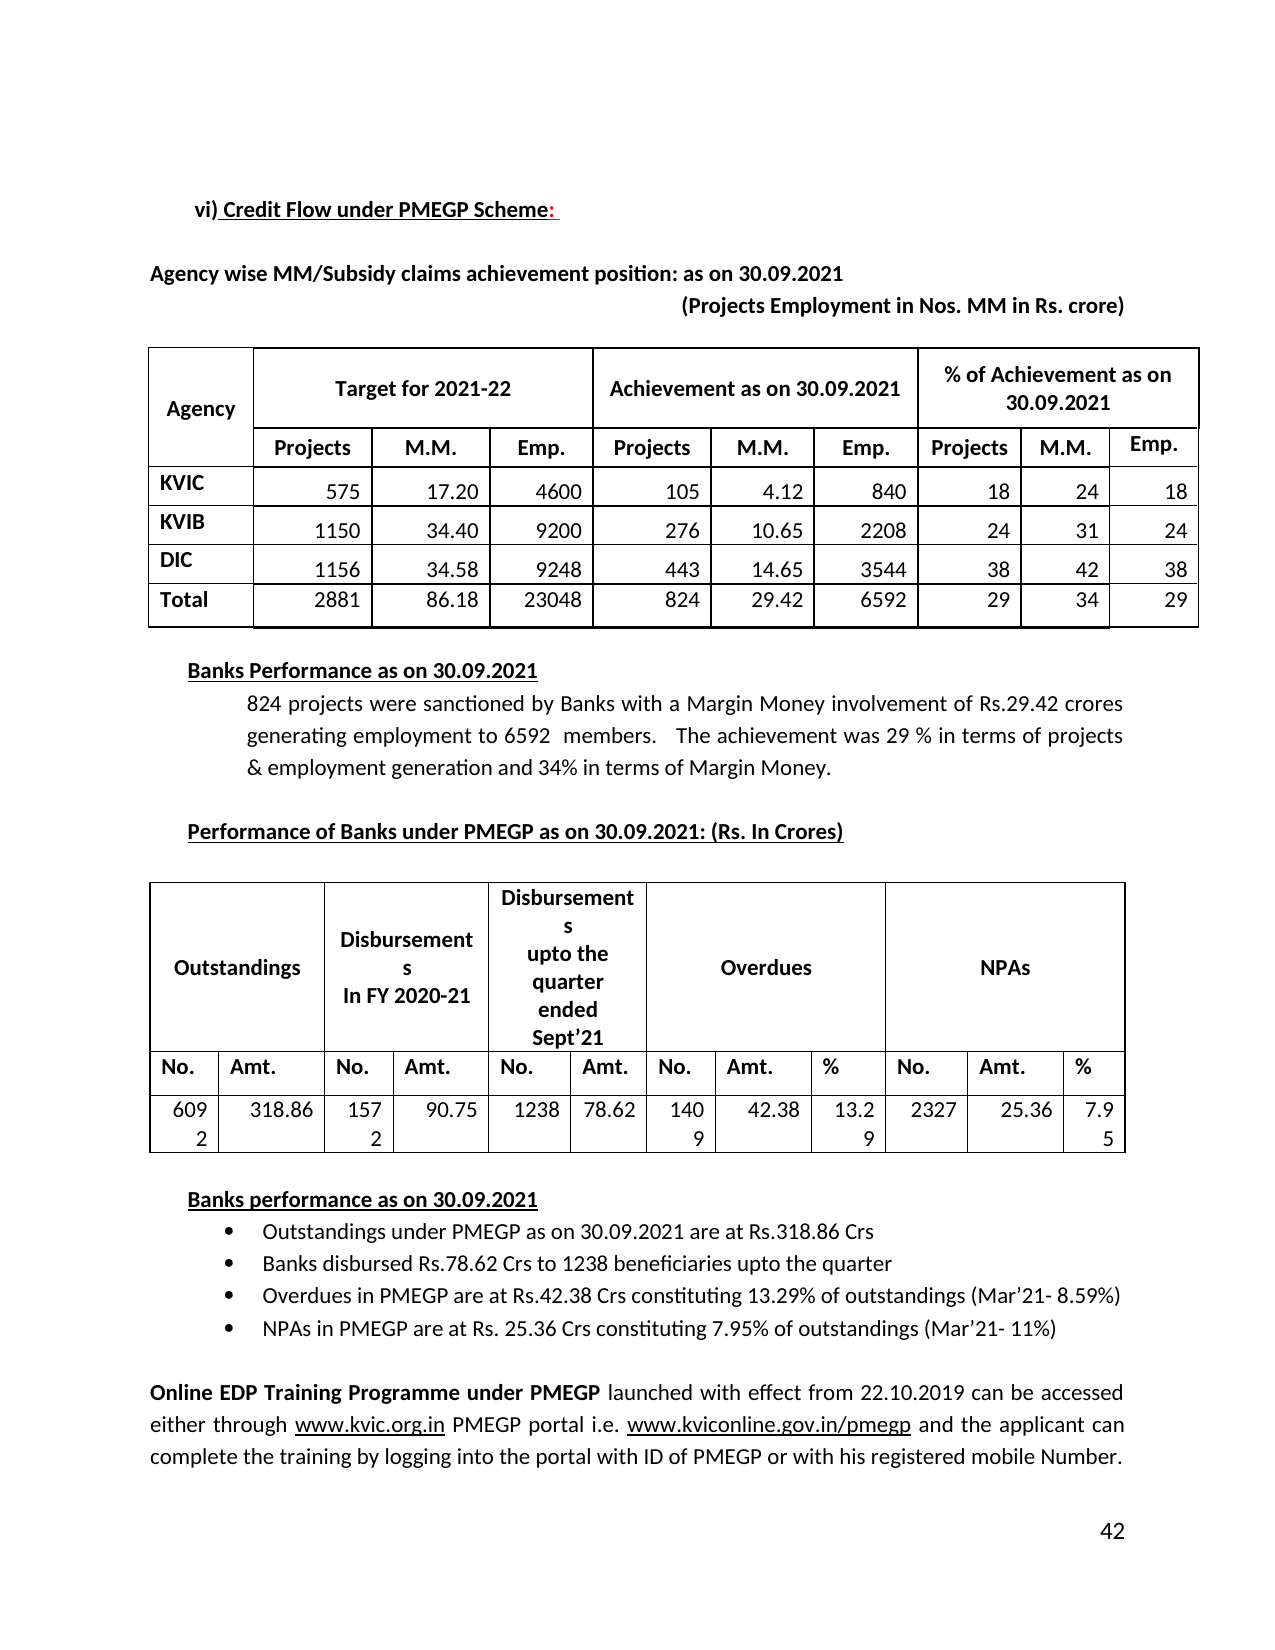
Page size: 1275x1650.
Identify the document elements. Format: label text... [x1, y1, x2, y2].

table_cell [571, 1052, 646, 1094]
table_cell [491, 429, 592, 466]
list NPAs in PMEGP are at Rs. 25.36 Crs constituting 7.95% of outstandings (Mar’21- 11%) [225, 1314, 1125, 1342]
list Overdues in PMEGP are at Rs.42.38 Crs constituting 13.29% of outstandings (Mar’21- 8.59%) [225, 1281, 1125, 1309]
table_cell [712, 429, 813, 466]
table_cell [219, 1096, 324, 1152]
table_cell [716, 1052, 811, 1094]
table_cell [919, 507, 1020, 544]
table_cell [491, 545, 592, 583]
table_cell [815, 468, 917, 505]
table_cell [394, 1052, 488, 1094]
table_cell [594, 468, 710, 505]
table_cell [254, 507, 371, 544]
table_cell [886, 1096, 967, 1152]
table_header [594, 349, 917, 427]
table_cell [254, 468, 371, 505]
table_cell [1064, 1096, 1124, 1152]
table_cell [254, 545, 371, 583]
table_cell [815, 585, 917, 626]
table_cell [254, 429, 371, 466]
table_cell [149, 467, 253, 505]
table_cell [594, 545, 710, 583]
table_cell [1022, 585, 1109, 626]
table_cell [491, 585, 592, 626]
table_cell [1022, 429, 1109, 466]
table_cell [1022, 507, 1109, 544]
list Banks disbursed Rs.78.62 Crs to 1238 beneficiaries upto the quarter [225, 1249, 1125, 1277]
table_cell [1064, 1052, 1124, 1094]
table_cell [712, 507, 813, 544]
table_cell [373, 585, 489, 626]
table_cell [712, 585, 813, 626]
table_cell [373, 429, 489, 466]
text Agency wise MM/Subsidy claims achievement position: as on 30.09.2021 [150, 259, 1125, 287]
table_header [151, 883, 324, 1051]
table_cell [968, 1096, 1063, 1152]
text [150, 1378, 1125, 1470]
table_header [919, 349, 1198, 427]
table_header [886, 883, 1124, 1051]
list Outstandings under PMEGP as on 30.09.2021 are at Rs.318.86 Crs [225, 1217, 1125, 1245]
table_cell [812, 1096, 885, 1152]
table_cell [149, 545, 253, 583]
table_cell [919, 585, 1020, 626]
list (Projects Employment in Nos. MM in Rs. crore) [150, 291, 1125, 319]
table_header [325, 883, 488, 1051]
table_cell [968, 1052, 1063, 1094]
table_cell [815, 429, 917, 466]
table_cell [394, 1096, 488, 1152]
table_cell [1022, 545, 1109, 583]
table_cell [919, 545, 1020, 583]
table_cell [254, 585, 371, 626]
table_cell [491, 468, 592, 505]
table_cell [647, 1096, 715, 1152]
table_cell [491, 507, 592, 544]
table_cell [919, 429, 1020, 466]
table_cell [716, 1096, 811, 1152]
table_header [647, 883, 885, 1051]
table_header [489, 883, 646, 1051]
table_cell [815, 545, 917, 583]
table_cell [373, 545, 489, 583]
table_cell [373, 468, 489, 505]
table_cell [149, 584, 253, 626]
text Banks performance as on 30.09.2021 [187, 1185, 1125, 1213]
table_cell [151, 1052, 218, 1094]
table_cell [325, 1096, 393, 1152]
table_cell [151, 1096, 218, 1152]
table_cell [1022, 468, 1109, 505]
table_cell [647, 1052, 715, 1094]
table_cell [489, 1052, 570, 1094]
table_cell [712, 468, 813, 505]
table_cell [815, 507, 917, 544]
text Banks Performance as on 30.09.2021 [187, 657, 1125, 684]
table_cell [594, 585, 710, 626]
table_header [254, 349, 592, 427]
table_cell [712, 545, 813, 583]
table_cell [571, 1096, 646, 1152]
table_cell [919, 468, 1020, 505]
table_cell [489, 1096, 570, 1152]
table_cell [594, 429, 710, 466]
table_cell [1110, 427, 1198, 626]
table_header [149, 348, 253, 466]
text vi) Credit Flow under PMEGP Scheme: [194, 195, 1125, 223]
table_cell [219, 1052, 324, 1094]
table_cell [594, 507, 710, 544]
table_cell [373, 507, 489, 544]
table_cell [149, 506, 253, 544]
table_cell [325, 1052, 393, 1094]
text 824 projects were sanctioned by Banks with a Margin Money involvement of Rs.29.42 crores generating employment to 6592 members. The achievement was 29 % in terms of projects & employment generation and 34% in terms of Margin Money. [247, 689, 1125, 781]
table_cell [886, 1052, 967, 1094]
text Performance of Banks under PMEGP as on 30.09.2021: (Rs. In Crores) [187, 817, 1125, 846]
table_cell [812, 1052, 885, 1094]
